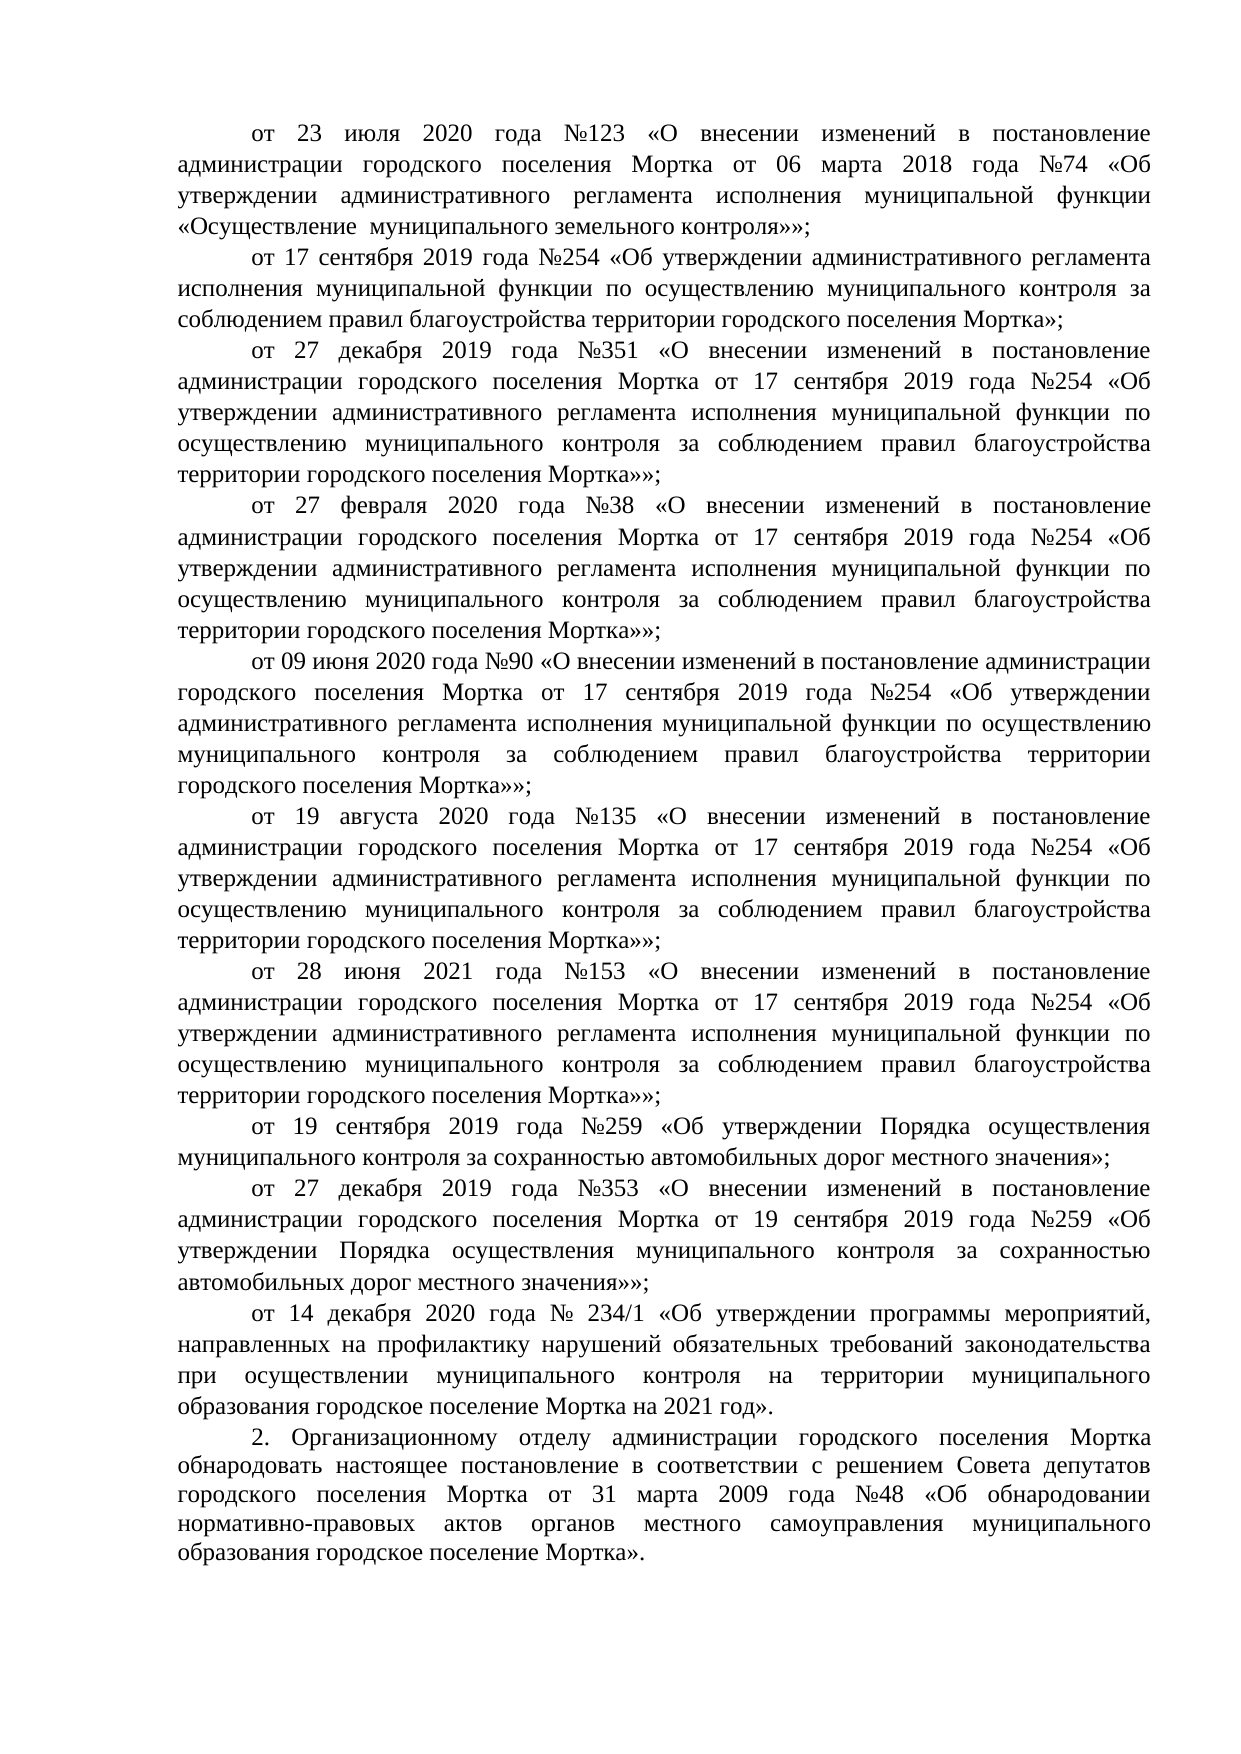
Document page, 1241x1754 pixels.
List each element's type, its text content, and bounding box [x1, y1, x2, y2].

text от 09 июня 2020 года №90 «О внесении изменений в постановление администрации городского поселения Мортка от 17 сентября 2019 года №254 «Об утверждении административного регламента исполнения муниципальной функции по осуществлению муниципального контроля за соблюдением правил благоустройства территории городского поселения Мортка»»; [177, 646, 1152, 799]
text от 28 июня 2021 года №153 «О внесении изменений в постановление администрации городского поселения Мортка от 17 сентября 2019 года №254 «Об утверждении административного регламента исполнения муниципальной функции по осуществлению муниципального контроля за соблюдением правил благоустройства территории городского поселения Мортка»»; [177, 956, 1152, 1109]
text от 27 декабря 2019 года №351 «О внесении изменений в постановление администрации городского поселения Мортка от 17 сентября 2019 года №254 «Об утверждении административного регламента исполнения муниципальной функции по осуществлению муниципального контроля за соблюдением правил благоустройства территории городского поселения Мортка»»; [177, 335, 1152, 488]
text от 23 июля 2020 года №123 «О внесении изменений в постановление администрации городского поселения Мортка от 06 марта 2018 года №74 «Об утверждении административного регламента исполнения муниципальной функции «Осуществление муниципального земельного контроля»»; [177, 118, 1152, 240]
text от 27 декабря 2019 года №353 «О внесении изменений в постановление администрации городского поселения Мортка от 19 сентября 2019 года №259 «Об утверждении Порядка осуществления муниципального контроля за сохранностью автомобильных дорог местного значения»»; [177, 1173, 1152, 1295]
text от 17 сентября 2019 года №254 «Об утверждении административного регламента исполнения муниципальной функции по осуществлению муниципального контроля за соблюдением правил благоустройства территории городского поселения Мортка»; [177, 242, 1152, 333]
text 2. Организационному отделу администрации городского поселения Мортка обнародовать настоящее постановление в соответствии с решением Совета депутатов городского поселения Мортка от 31 марта 2009 года №48 «Об обнародовании нормативно-правовых актов органов местного самоуправления муниципального образования городское поселение Мортка». [177, 1422, 1152, 1566]
text от 19 августа 2020 года №135 «О внесении изменений в постановление администрации городского поселения Мортка от 17 сентября 2019 года №254 «Об утверждении административного регламента исполнения муниципальной функции по осуществлению муниципального контроля за соблюдением правил благоустройства территории городского поселения Мортка»»; [177, 801, 1152, 954]
text от 27 февраля 2020 года №38 «О внесении изменений в постановление администрации городского поселения Мортка от 17 сентября 2019 года №254 «Об утверждении административного регламента исполнения муниципальной функции по осуществлению муниципального контроля за соблюдением правил благоустройства территории городского поселения Мортка»»; [177, 491, 1152, 643]
text от 19 сентября 2019 года №259 «Об утверждении Порядка осуществления муниципального контроля за сохранностью автомобильных дорог местного значения»; [177, 1111, 1152, 1171]
text от 14 декабря 2020 года № 234/1 «Об утверждении программы мероприятий, направленных на профилактику нарушений обязательных требований законодательства при осуществлении муниципального контроля на территории муниципального образования городское поселение Мортка на 2021 год». [177, 1298, 1152, 1419]
